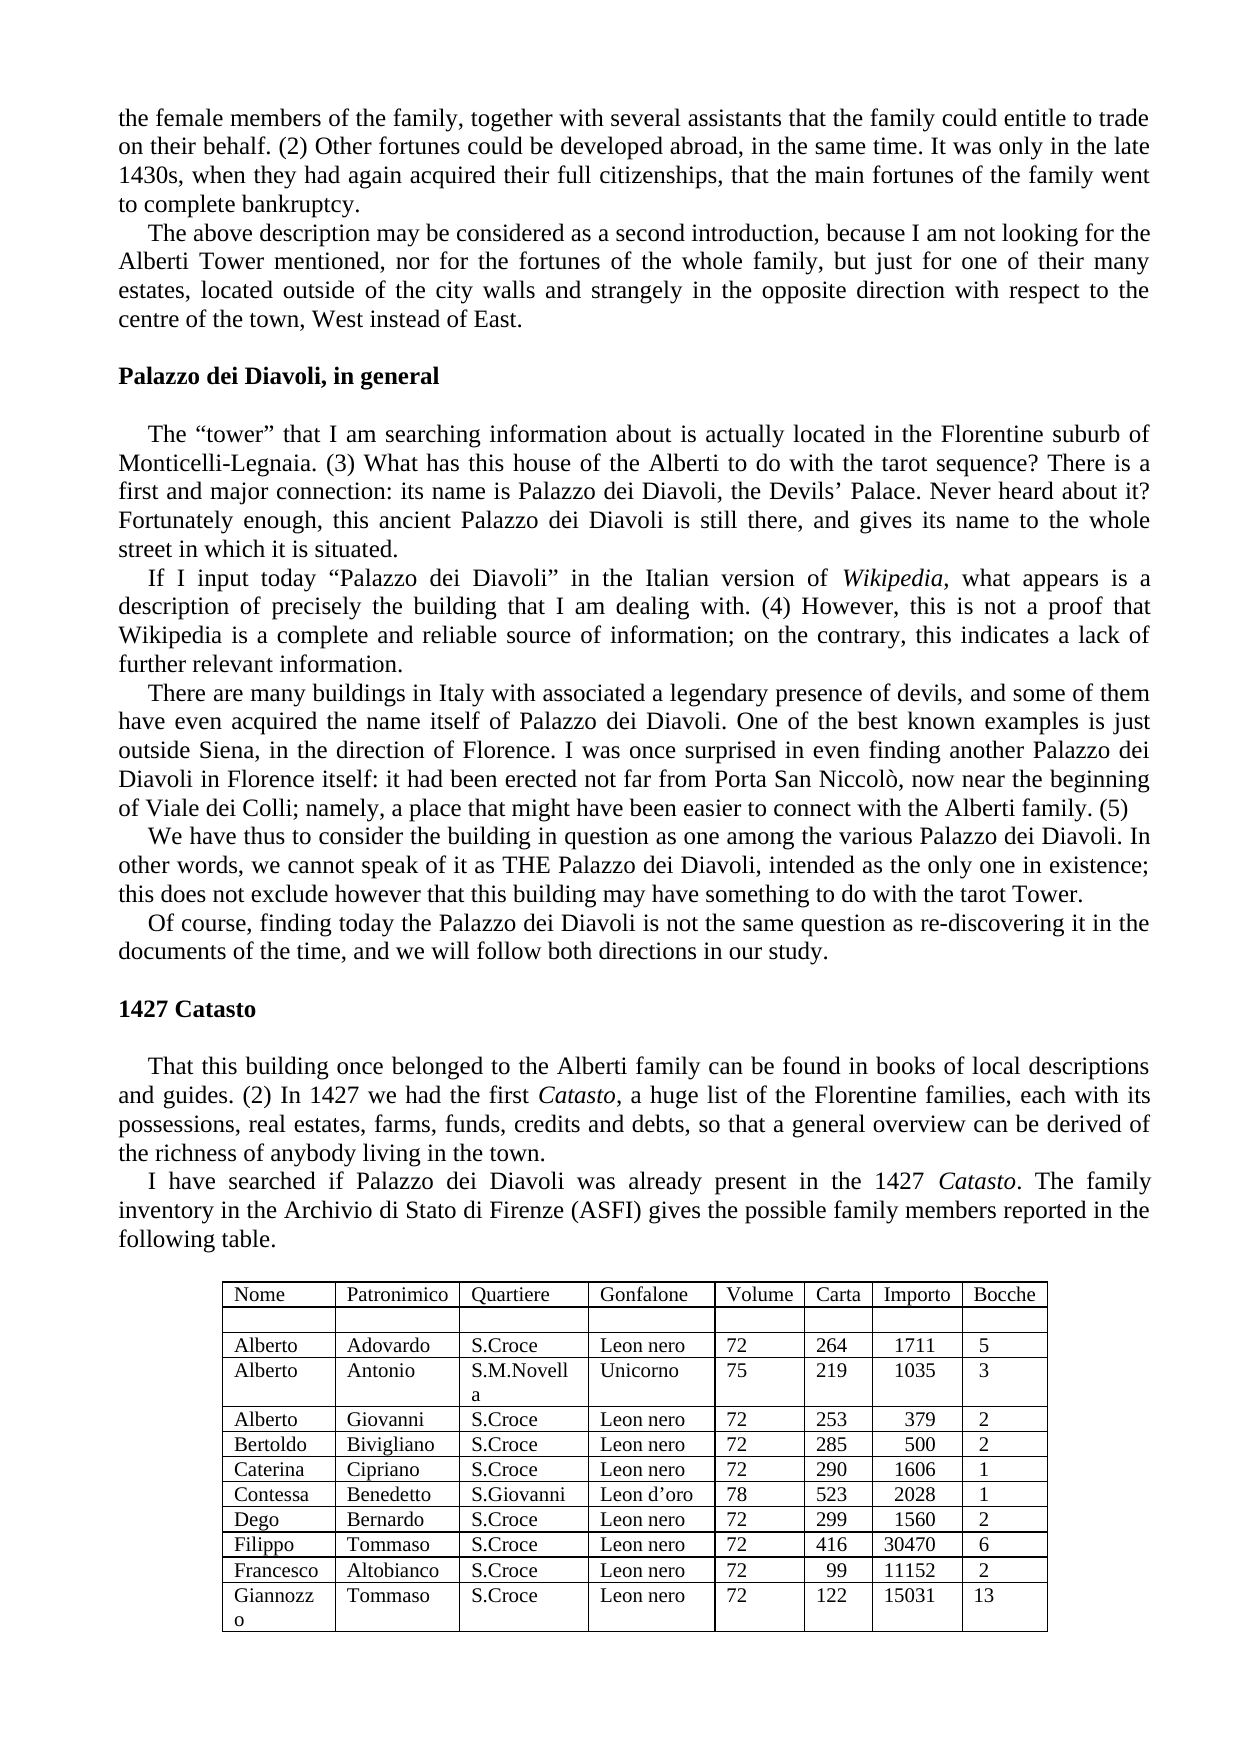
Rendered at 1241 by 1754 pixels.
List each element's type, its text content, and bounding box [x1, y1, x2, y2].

table_cell 3 [963, 1358, 1047, 1406]
table_header Nome [223, 1283, 335, 1306]
table_cell 72 [716, 1457, 804, 1481]
table_cell Contessa [223, 1482, 335, 1506]
table_cell S.M.Novella [460, 1358, 588, 1406]
table_cell [589, 1308, 714, 1332]
text There are many buildings in Italy with associated a legendary presence of devils, and some of them have even acquired the name itself of Palazzo dei Diavoli. One of the best known examples is just outside Siena, in the direction of Florence. I was once surprised in even finding another Palazzo dei Diavoli in Florence itself: it had been erected not far from Porta San Niccolò, now near the beginning of Viale dei Colli; namely, a place that might have been easier to connect with the Alberti family. (5) [118, 678, 1152, 821]
table_cell Leon nero [589, 1507, 714, 1531]
table_cell [963, 1308, 1047, 1332]
table_cell Giovanni [336, 1407, 459, 1431]
table_cell 285 [805, 1432, 872, 1456]
table_cell 1711 [873, 1333, 962, 1357]
table_cell 72 [716, 1407, 804, 1431]
table_cell 13 [963, 1583, 1047, 1631]
table_cell 2 [963, 1558, 1047, 1582]
table_cell 1606 [873, 1457, 962, 1481]
text That this building once belonged to the Alberti family can be found in books of local descriptions and guides. (2) In 1427 we had the first Catasto, a huge list of the Florentine families, each with its possessions, real estates, farms, funds, credits and debts, so that a general overview can be derived of the richness of anybody living in the town. [118, 1051, 1152, 1166]
table_cell 253 [805, 1407, 872, 1431]
table_cell S.Croce [460, 1558, 588, 1582]
table_cell Altobianco [336, 1558, 459, 1582]
table_cell 15031 [873, 1583, 962, 1631]
table_cell 2 [963, 1507, 1047, 1531]
table_cell 72 [716, 1583, 804, 1631]
table_cell Adovardo [336, 1333, 459, 1357]
table_cell Giannozzo [223, 1583, 335, 1631]
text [118, 103, 1152, 218]
text We have thus to consider the building in question as one among the various Palazzo dei Diavoli. In other words, we cannot speak of it as THE Palazzo dei Diavoli, intended as the only one in existence; this does not exclude however that this building may have something to do with the tarot Tower. [118, 821, 1152, 908]
table_header Patronimico [336, 1283, 459, 1306]
table_cell S.Croce [460, 1583, 588, 1631]
table_header Volume [716, 1283, 804, 1306]
table_cell Antonio [336, 1358, 459, 1406]
table_cell [223, 1308, 335, 1332]
table_cell S.Giovanni [460, 1482, 588, 1506]
table_cell [336, 1308, 459, 1332]
text I have searched if Palazzo dei Diavoli was already present in the 1427 Catasto. The family inventory in the Archivio di Stato di Firenze (ASFI) gives the possible family members reported in the following table. [118, 1166, 1152, 1253]
table_cell 122 [805, 1583, 872, 1631]
table_cell Benedetto [336, 1482, 459, 1506]
table_cell 72 [716, 1507, 804, 1531]
table_cell 5 [963, 1333, 1047, 1357]
table_cell Bernardo [336, 1507, 459, 1531]
table_cell Cipriano [336, 1457, 459, 1481]
table_cell 30470 [873, 1533, 962, 1556]
table_cell S.Croce [460, 1457, 588, 1481]
table_cell 72 [716, 1432, 804, 1456]
table_cell 99 [805, 1558, 872, 1582]
table_header Quartiere [460, 1283, 588, 1306]
table_cell Leon nero [589, 1333, 714, 1357]
table_cell Leon nero [589, 1457, 714, 1481]
text The “tower” that I am searching information about is actually located in the Florentine suburb of Monticelli-Legnaia. (3) What has this house of the Alberti to do with the tarot sequence? There is a first and major connection: its name is Palazzo dei Diavoli, the Devils’ Palace. Never heard about it? Fortunately enough, this ancient Palazzo dei Diavoli is still there, and gives its name to the whole street in which it is situated. [118, 419, 1152, 563]
table_cell Alberto [223, 1358, 335, 1406]
table_cell Caterina [223, 1457, 335, 1481]
table_cell Unicorno [589, 1358, 714, 1406]
table_cell 264 [805, 1333, 872, 1357]
table_cell [873, 1308, 962, 1332]
table_cell 72 [716, 1533, 804, 1556]
table_cell 2028 [873, 1482, 962, 1506]
table_cell Leon nero [589, 1432, 714, 1456]
table_cell Alberto [223, 1333, 335, 1357]
table_cell Leon nero [589, 1533, 714, 1556]
table_cell Alberto [223, 1407, 335, 1431]
table_cell [805, 1308, 872, 1332]
table_cell [460, 1308, 588, 1332]
subtitle Palazzo dei Diavoli, in general [118, 361, 1152, 390]
table_cell 2 [963, 1407, 1047, 1431]
table_cell 1560 [873, 1507, 962, 1531]
table_cell 78 [716, 1482, 804, 1506]
text Of course, finding today the Palazzo dei Diavoli is not the same question as re-discovering it in the documents of the time, and we will follow both directions in our study. [118, 908, 1152, 965]
table_header Gonfalone [589, 1283, 714, 1306]
table_cell 72 [716, 1558, 804, 1582]
table_cell Francesco [223, 1558, 335, 1582]
table_cell Bertoldo [223, 1432, 335, 1456]
table_cell Dego [223, 1507, 335, 1531]
table_cell 1 [963, 1482, 1047, 1506]
table_cell S.Croce [460, 1533, 588, 1556]
table_cell S.Croce [460, 1407, 588, 1431]
table_cell 299 [805, 1507, 872, 1531]
table_cell Leon nero [589, 1583, 714, 1631]
table_cell 2 [963, 1432, 1047, 1456]
table_cell 1035 [873, 1358, 962, 1406]
table_cell Filippo [223, 1533, 335, 1556]
table_cell 1 [963, 1457, 1047, 1481]
table_cell [716, 1308, 804, 1332]
table_cell Leon nero [589, 1407, 714, 1431]
table_cell 75 [716, 1358, 804, 1406]
table_cell Leon d’oro [589, 1482, 714, 1506]
table_cell Leon nero [589, 1558, 714, 1582]
table_cell 290 [805, 1457, 872, 1481]
table_cell 6 [963, 1533, 1047, 1556]
table_cell 379 [873, 1407, 962, 1431]
table_cell 219 [805, 1358, 872, 1406]
table_cell 416 [805, 1533, 872, 1556]
text If I input today “Palazzo dei Diavoli” in the Italian version of Wikipedia, what appears is a description of precisely the building that I am dealing with. (4) However, this is not a proof that Wikipedia is a complete and reliable source of information; on the contrary, this indicates a lack of further relevant information. [118, 563, 1152, 678]
table_cell 523 [805, 1482, 872, 1506]
table_cell 72 [716, 1333, 804, 1357]
table_cell Tommaso [336, 1583, 459, 1631]
table_cell Bivigliano [336, 1432, 459, 1456]
table_header Carta [805, 1283, 872, 1306]
table_cell S.Croce [460, 1432, 588, 1456]
table_header Bocche [963, 1283, 1047, 1306]
table_header Importo [873, 1283, 962, 1306]
table_cell 11152 [873, 1558, 962, 1582]
table_cell S.Croce [460, 1333, 588, 1357]
table_cell S.Croce [460, 1507, 588, 1531]
table_cell 500 [873, 1432, 962, 1456]
table_cell Tommaso [336, 1533, 459, 1556]
subtitle 1427 Catasto [118, 994, 1152, 1023]
text The above description may be considered as a second introduction, because I am not looking for the Alberti Tower mentioned, nor for the fortunes of the whole family, but just for one of their many estates, located outside of the city walls and strangely in the opposite direction with respect to the centre of the town, West instead of East. [118, 218, 1152, 333]
